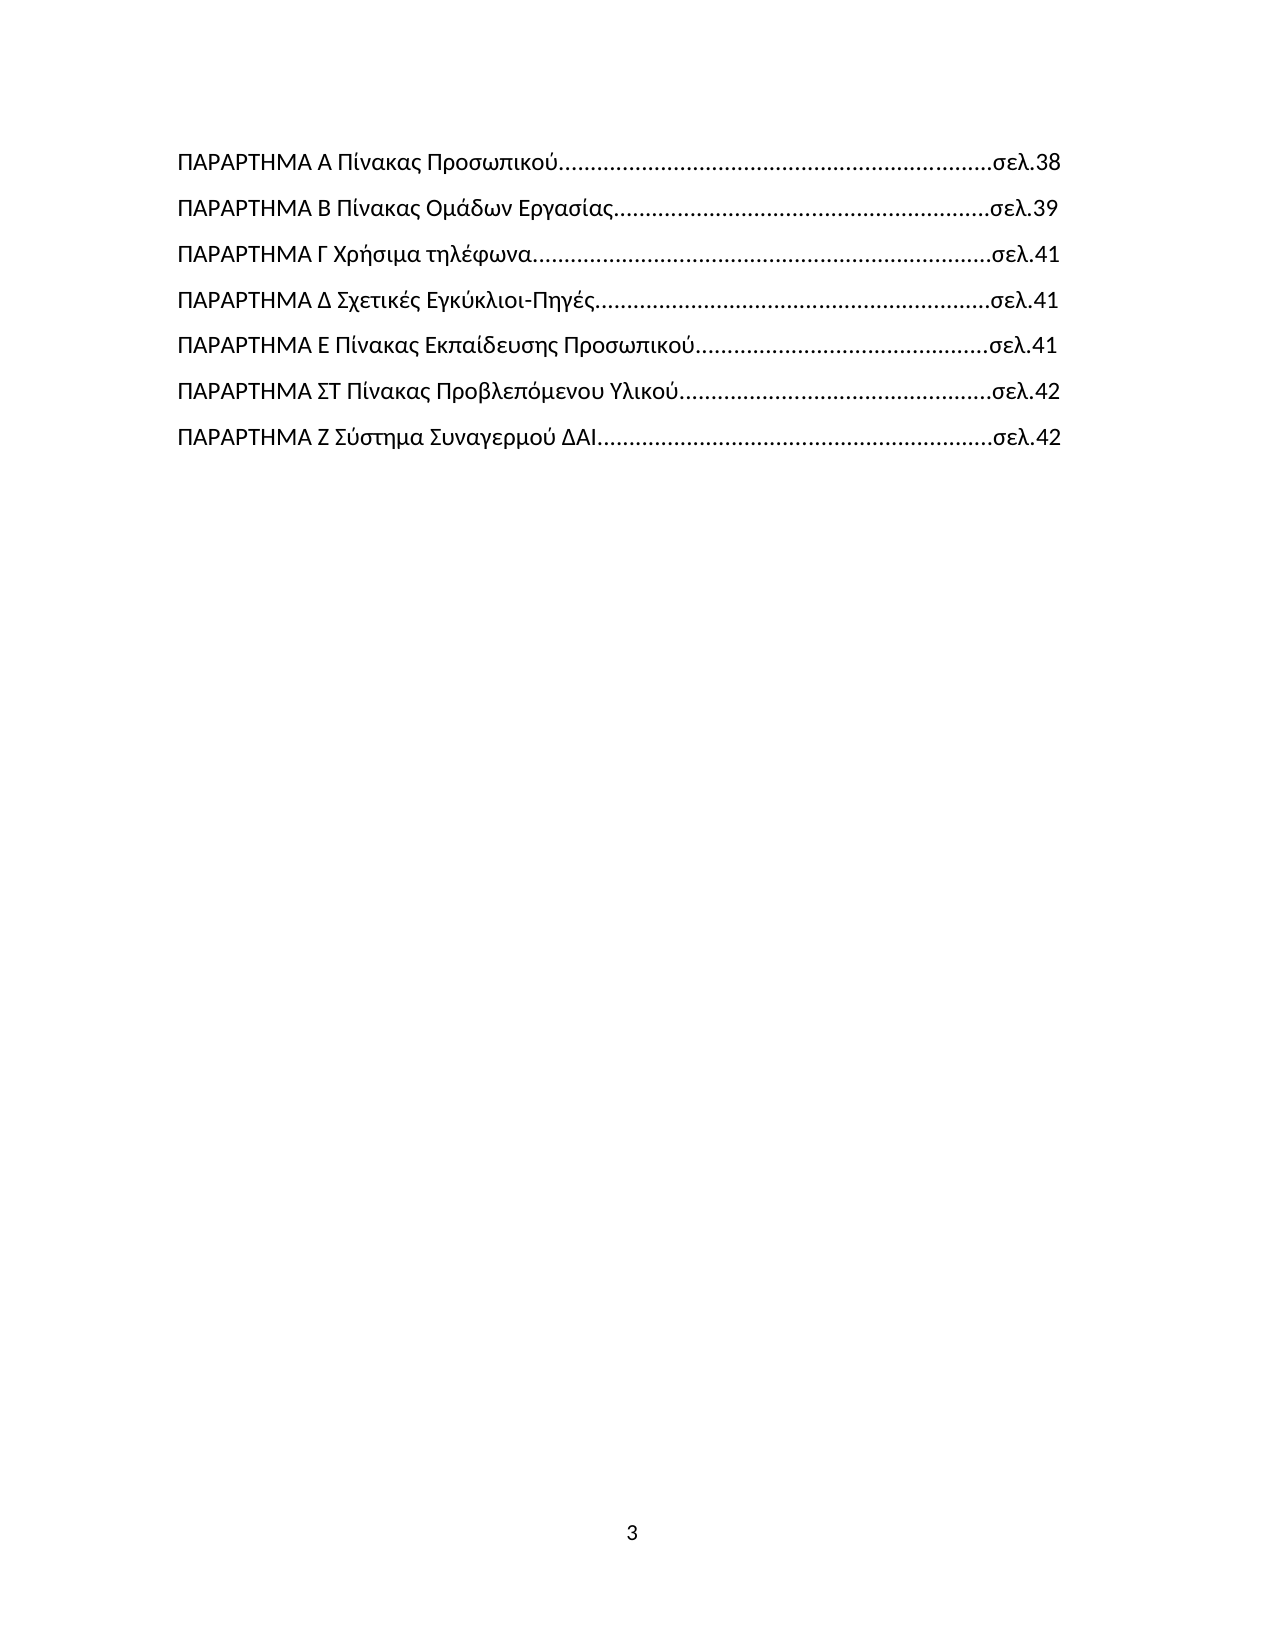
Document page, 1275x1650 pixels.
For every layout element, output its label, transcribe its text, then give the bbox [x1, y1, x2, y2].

text ΠΑΡΑΡΤΗΜΑ ΣΤ Πίνακας Προβλεπόμενου Υλικού.................................................σελ.42 [177, 376, 1098, 406]
text ΠΑΡΑΡΤΗΜΑ Ε Πίνακας Εκπαίδευσης Προσωπικού..............................................σελ.41 [177, 329, 1098, 360]
text ΠΑΡΑΡΤΗΜΑ Β Πίνακας Ομάδων Εργασίας...........................................................σελ.39 [177, 192, 1098, 222]
text ΠΑΡΑΡΤΗΜΑ Α Πίνακας Προσωπικού....................................................................σελ.38 [177, 146, 1098, 177]
text ΠΑΡΑΡΤΗΜΑ Ζ Σύστημα Συναγερμού ΔΑΙ..............................................................σελ.42 [177, 421, 1098, 452]
text ΠΑΡΑΡΤΗΜΑ Δ Σχετικές Εγκύκλιοι-Πηγές..............................................................σελ.41 [177, 284, 1098, 314]
text ΠΑΡΑΡΤΗΜΑ Γ Χρήσιμα τηλέφωνα........................................................................σελ.41 [177, 238, 1098, 268]
